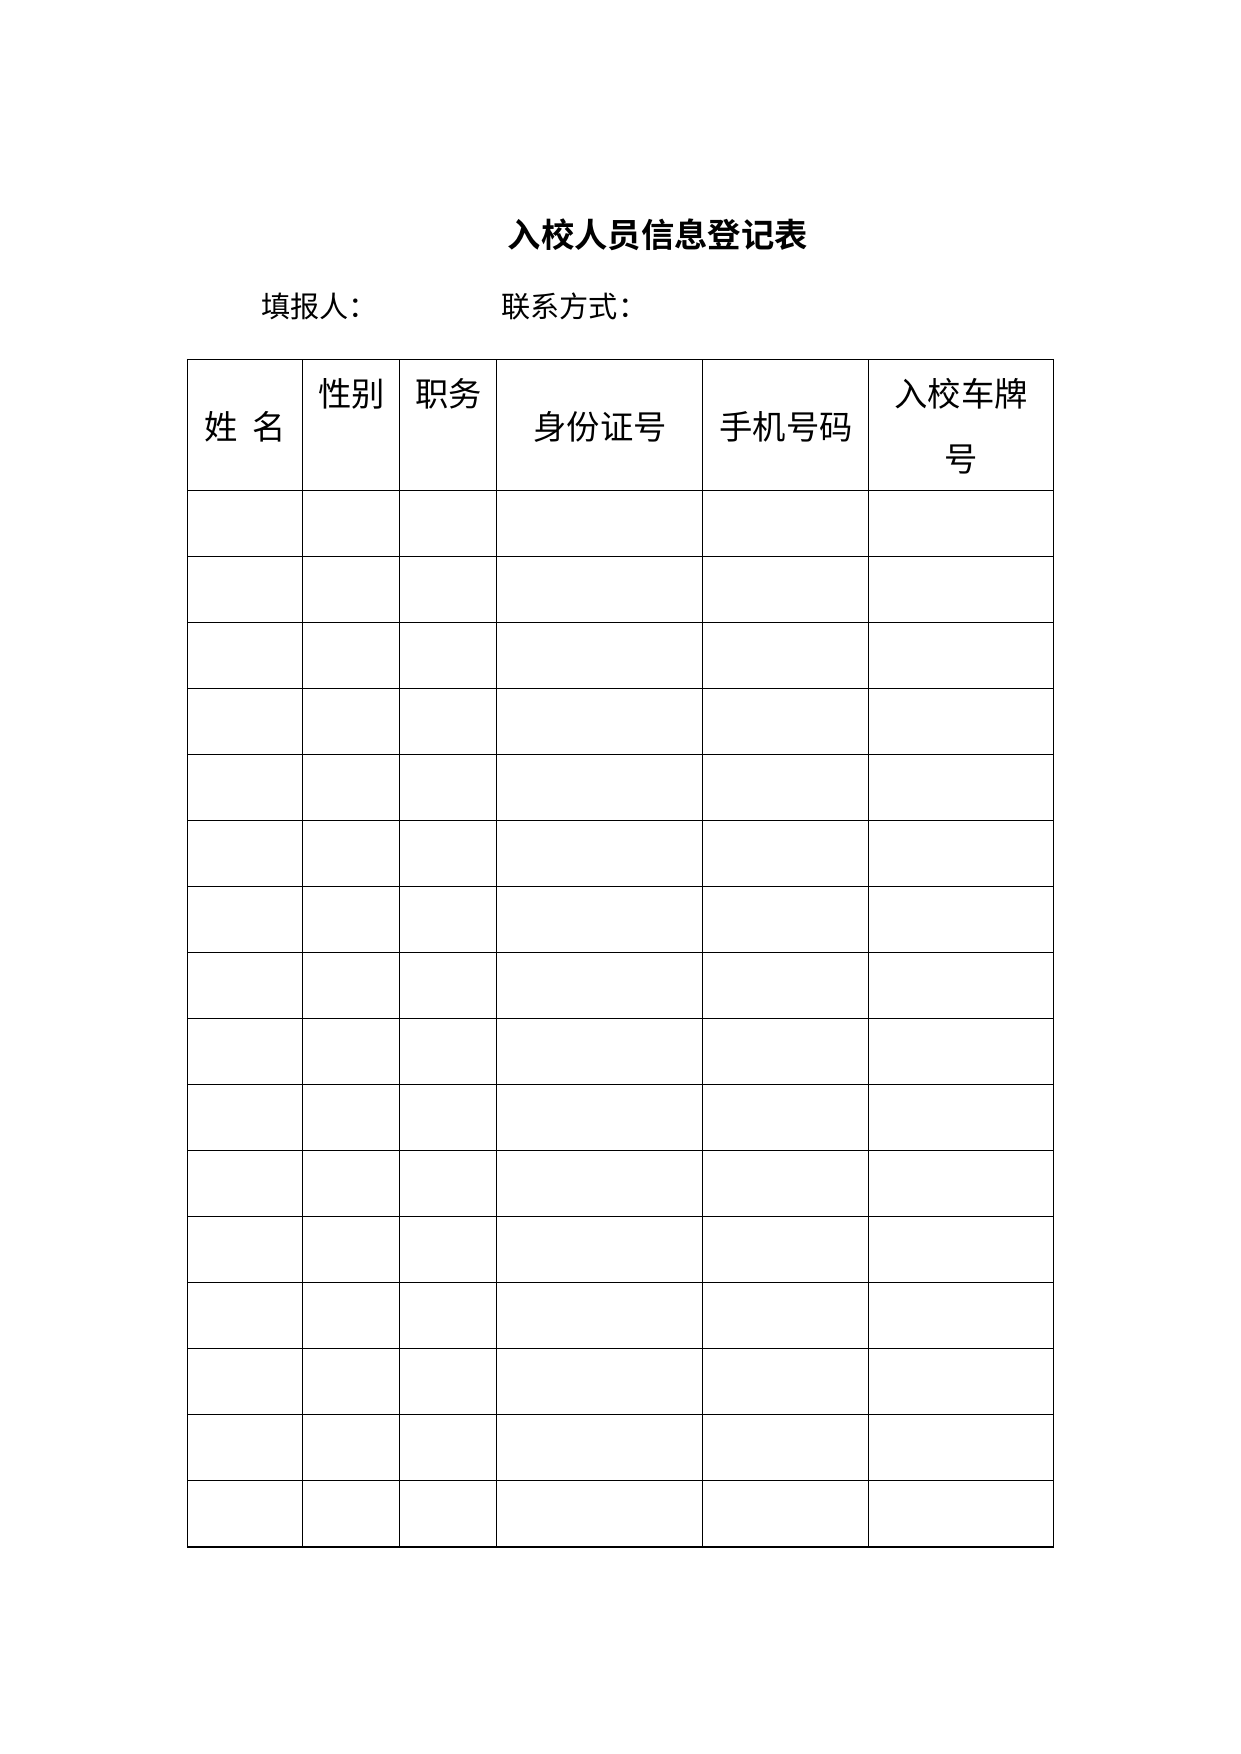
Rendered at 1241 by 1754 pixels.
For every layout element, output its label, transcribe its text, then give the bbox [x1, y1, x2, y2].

table_cell [703, 1349, 868, 1414]
table_cell [303, 557, 399, 622]
table_cell [400, 887, 496, 952]
table_cell [188, 1085, 302, 1150]
table_cell [303, 1415, 399, 1480]
table_cell [703, 557, 868, 622]
table_cell [497, 821, 702, 886]
table_cell [497, 623, 702, 688]
table_cell [188, 887, 302, 952]
table_cell [869, 1085, 1053, 1150]
table_cell [497, 1415, 702, 1480]
table_cell [303, 953, 399, 1018]
table_cell [497, 887, 702, 952]
table_cell [400, 623, 496, 688]
table_cell [303, 1481, 399, 1546]
table_cell [703, 821, 868, 886]
table_header 手机号码 [703, 360, 868, 490]
table_cell [703, 1085, 868, 1150]
table_header 姓 名 [188, 360, 302, 490]
table_cell [497, 755, 702, 820]
table_cell [703, 1283, 868, 1348]
table_cell [303, 1085, 399, 1150]
table_cell [703, 1217, 868, 1282]
table_cell [400, 1085, 496, 1150]
table_cell [400, 1415, 496, 1480]
table_cell [188, 1019, 302, 1084]
table_cell [400, 1481, 496, 1546]
table_cell [869, 1217, 1053, 1282]
table_cell [303, 755, 399, 820]
table_header 性别 [303, 360, 399, 490]
table_cell [869, 1481, 1053, 1546]
table_cell [303, 491, 399, 556]
table_cell [497, 1349, 702, 1414]
table_cell [303, 1151, 399, 1216]
table_cell [869, 1019, 1053, 1084]
table_cell [303, 821, 399, 886]
table_cell [703, 491, 868, 556]
table_cell [400, 821, 496, 886]
table_cell [188, 1151, 302, 1216]
table_cell [400, 1349, 496, 1414]
table_cell [303, 623, 399, 688]
table_header 身份证号 [497, 360, 702, 490]
table_cell [188, 623, 302, 688]
table_cell [497, 1217, 702, 1282]
table_header 入校车牌号 [869, 360, 1053, 490]
table_cell [497, 557, 702, 622]
table_cell [703, 755, 868, 820]
table_cell [869, 1151, 1053, 1216]
table_cell [400, 1019, 496, 1084]
table_cell [869, 755, 1053, 820]
table_cell [400, 1283, 496, 1348]
table_cell [497, 1085, 702, 1150]
table_cell [703, 1481, 868, 1546]
table_cell [703, 1415, 868, 1480]
table_cell [303, 887, 399, 952]
table_cell [188, 557, 302, 622]
table_cell [703, 689, 868, 754]
table_cell [869, 1283, 1053, 1348]
table_cell [400, 953, 496, 1018]
table_cell [703, 953, 868, 1018]
text 入校人员信息登记表 [187, 200, 1044, 265]
table_cell [869, 887, 1053, 952]
table_cell [400, 689, 496, 754]
table_cell [188, 953, 302, 1018]
table_cell [400, 1217, 496, 1282]
table_cell [497, 1481, 702, 1546]
table_cell [497, 491, 702, 556]
table_cell [869, 953, 1053, 1018]
table_cell [869, 689, 1053, 754]
table_cell [188, 1217, 302, 1282]
table_cell [303, 689, 399, 754]
table_cell [869, 1349, 1053, 1414]
table_cell [869, 623, 1053, 688]
table_cell [703, 1019, 868, 1084]
table_cell [188, 1349, 302, 1414]
table_cell [497, 1283, 702, 1348]
table_cell [400, 1151, 496, 1216]
table_cell [497, 1019, 702, 1084]
table_cell [303, 1349, 399, 1414]
table_cell [869, 1415, 1053, 1480]
text 填报人： 联系方式： [187, 273, 1044, 338]
table_cell [303, 1019, 399, 1084]
table_cell [869, 821, 1053, 886]
table_cell [188, 1415, 302, 1480]
table_cell [400, 755, 496, 820]
table_cell [703, 887, 868, 952]
table_header 职务 [400, 360, 496, 490]
table_cell [400, 557, 496, 622]
table_cell [497, 953, 702, 1018]
table_cell [188, 491, 302, 556]
table_cell [188, 689, 302, 754]
table_cell [400, 491, 496, 556]
table_cell [703, 623, 868, 688]
table_cell [188, 755, 302, 820]
table_cell [188, 1283, 302, 1348]
table_cell [188, 821, 302, 886]
table_cell [303, 1217, 399, 1282]
table_cell [188, 1481, 302, 1546]
table_cell [869, 557, 1053, 622]
table_cell [497, 689, 702, 754]
table_cell [497, 1151, 702, 1216]
table_cell [703, 1151, 868, 1216]
table_cell [303, 1283, 399, 1348]
table_cell [869, 491, 1053, 556]
